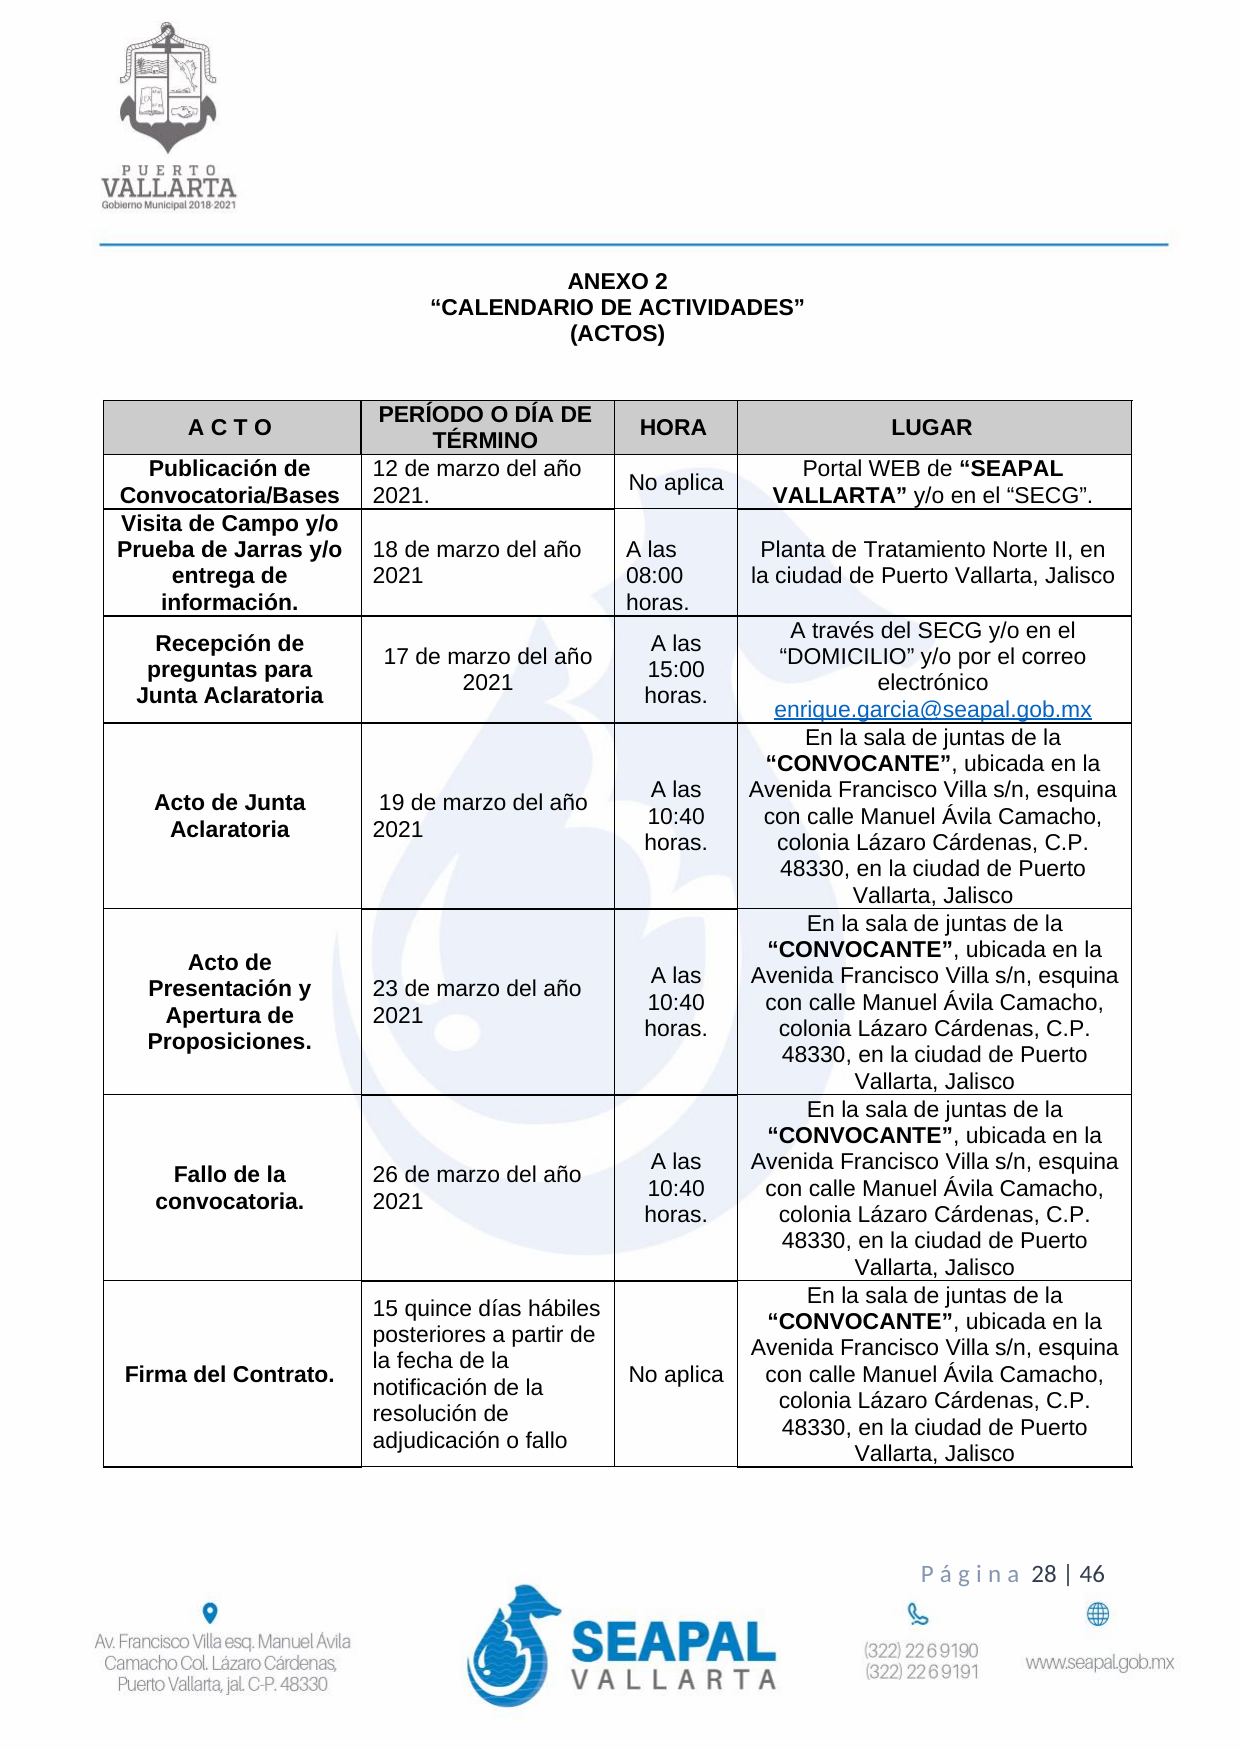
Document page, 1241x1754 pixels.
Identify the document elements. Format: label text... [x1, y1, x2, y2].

table_cell 17 de marzo del año 2021 [362, 617, 614, 722]
table_header LUGAR [738, 401, 1131, 454]
table_cell Visita de Campo y/o Prueba de Jarras y/o entrega de información. [104, 510, 361, 615]
table_cell En la sala de juntas de la “CONVOCANTE”, ubicada en la Avenida Francisco Villa s/n, esquina con calle Manuel Ávila Camacho, colonia Lázaro Cárdenas, C.P. 48330, en la ciudad de Puerto Vallarta, Jalisco [738, 1095, 1131, 1280]
table_cell Acto de Junta Aclaratoria [104, 724, 361, 908]
table_cell En la sala de juntas de la “CONVOCANTE”, ubicada en la Avenida Francisco Villa s/n, esquina con calle Manuel Ávila Camacho, colonia Lázaro Cárdenas, C.P. 48330, en la ciudad de Puerto Vallarta, Jalisco [738, 909, 1131, 1094]
table_cell Acto de Presentación y Apertura de Proposiciones. [104, 909, 361, 1094]
table_cell A las 15:00 horas. [615, 617, 737, 722]
table_header A C T O [104, 401, 360, 454]
table_cell Firma del Contrato. [104, 1281, 361, 1466]
table_header PERÍODO O DÍA DE TÉRMINO [362, 401, 614, 454]
text (ACTOS) [103, 320, 1132, 347]
text ANEXO 2 [103, 268, 1132, 294]
table_cell 12 de marzo del año 2021. [362, 455, 614, 508]
table_cell Publicación de Convocatoria/Bases [104, 455, 361, 508]
table_cell Fallo de la convocatoria. [104, 1095, 361, 1280]
table_cell A las 08:00 horas. [615, 509, 737, 615]
table_cell 26 de marzo del año 2021 [362, 1096, 614, 1280]
table_cell 18 de marzo del año 2021 [362, 510, 614, 615]
table_cell A las 10:40 horas. [615, 1096, 737, 1280]
table_cell 19 de marzo del año 2021 [362, 724, 614, 908]
table_cell A las 10:40 horas. [615, 910, 737, 1094]
table_cell Portal WEB de “SEAPAL VALLARTA” y/o en el “SECG”. [738, 455, 1131, 508]
table_cell Planta de Tratamiento Norte II, en la ciudad de Puerto Vallarta, Jalisco [738, 510, 1131, 615]
table_cell 15 quince días hábiles posteriores a partir de la fecha de la notificación de la resolución de adjudicación o fallo [362, 1282, 614, 1466]
table_header HORA [615, 401, 737, 454]
table_cell En la sala de juntas de la “CONVOCANTE”, ubicada en la Avenida Francisco Villa s/n, esquina con calle Manuel Ávila Camacho, colonia Lázaro Cárdenas, C.P. 48330, en la ciudad de Puerto Vallarta, Jalisco [738, 724, 1131, 908]
table_cell No aplica [615, 1282, 737, 1466]
text “CALENDARIO DE ACTIVIDADES” [103, 294, 1132, 320]
table_cell En la sala de juntas de la “CONVOCANTE”, ubicada en la Avenida Francisco Villa s/n, esquina con calle Manuel Ávila Camacho, colonia Lázaro Cárdenas, C.P. 48330, en la ciudad de Puerto Vallarta, Jalisco [738, 1281, 1131, 1466]
table_cell A las 10:40 horas. [615, 724, 737, 908]
picture [0, 0, 1241, 1750]
table_cell No aplica [615, 455, 737, 508]
table_cell 23 de marzo del año 2021 [362, 910, 614, 1094]
table_cell A través del SECG y/o en el “DOMICILIO” y/o por el correo electrónico enrique.garcia@seapal.gob.mx [738, 617, 1131, 722]
table_cell Recepción de preguntas para Junta Aclaratoria [104, 617, 361, 722]
